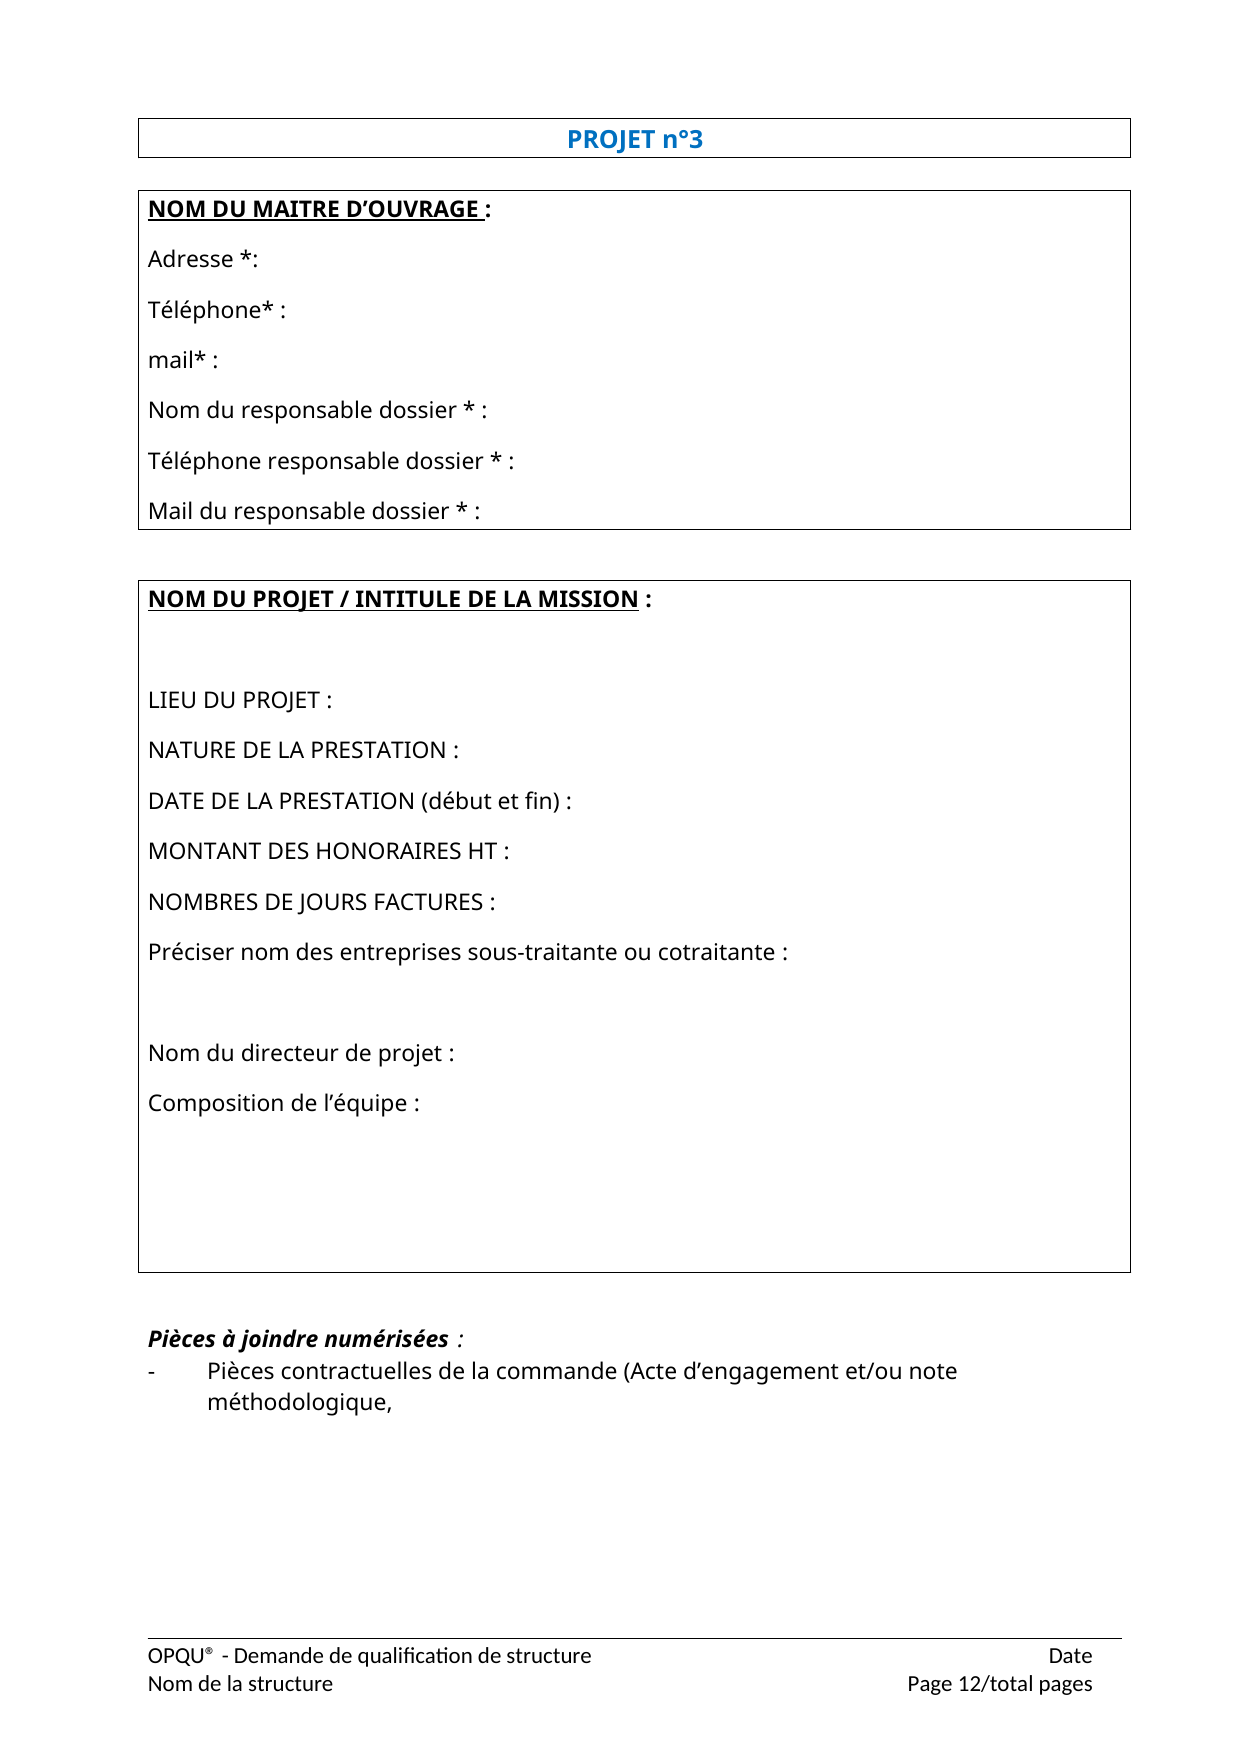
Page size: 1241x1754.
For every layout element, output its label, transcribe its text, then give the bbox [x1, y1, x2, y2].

text PROJET n°3 [139, 119, 1130, 157]
text Mail du responsable dossier * : [139, 492, 1130, 529]
text NOMBRES DE JOURS FACTURES : [139, 883, 1130, 917]
text DATE DE LA PRESTATION (début et fin) : [139, 782, 1130, 816]
list Pièces contractuelles de la commande (Acte d’engagement et/ou note méthodologique, [148, 1355, 1122, 1417]
text NOM DU PROJET / INTITULE DE LA MISSION : [139, 581, 1130, 614]
text Téléphone* : [139, 291, 1130, 325]
text MONTANT DES HONORAIRES HT : [139, 832, 1130, 867]
text Préciser nom des entreprises sous-traitante ou cotraitante : [139, 933, 1130, 967]
text Composition de l’équipe : [139, 1084, 1130, 1119]
text Téléphone responsable dossier * : [139, 442, 1130, 476]
text Nom du directeur de projet : [139, 1034, 1130, 1068]
text Nom du responsable dossier * : [139, 391, 1130, 426]
text LIEU DU PROJET : [139, 681, 1130, 715]
text Pièces à joindre numérisées : [148, 1323, 1122, 1355]
text Adresse *: [139, 240, 1130, 274]
text NATURE DE LA PRESTATION : [139, 731, 1130, 766]
text NOM DU MAITRE D’OUVRAGE : [139, 191, 1130, 224]
text mail* : [139, 341, 1130, 375]
